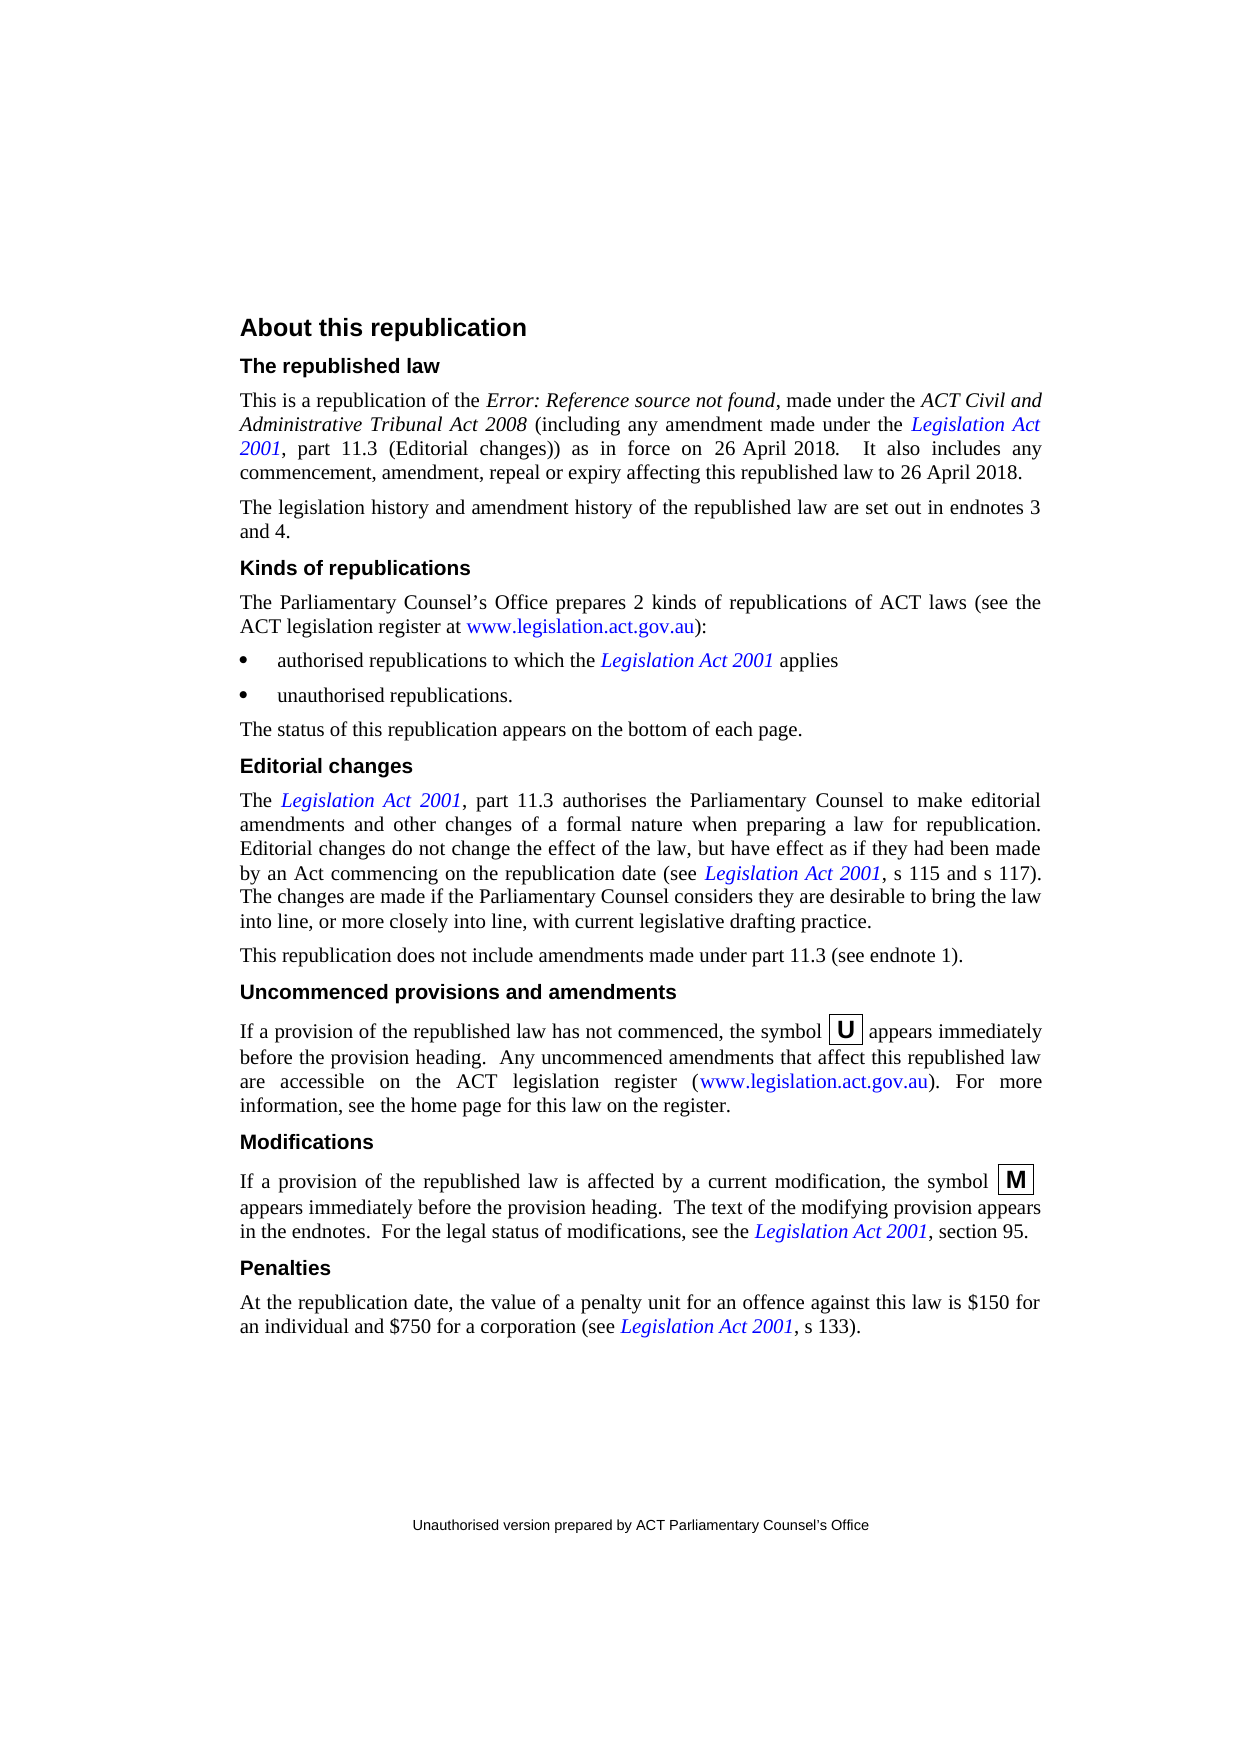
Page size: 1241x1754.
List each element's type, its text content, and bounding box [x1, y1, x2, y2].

text The Parliamentary Counsel’s Office prepares 2 kinds of republications of ACT laws (see the ACT legislation register at www.legislation.act.gov.au): [239, 590, 1042, 638]
text Modifications [239, 1129, 1042, 1153]
text This is a republication of the ACT Civil and Administrative Tribunal Regulation 2009, made under the ACT Civil and Administrative Tribunal Act 2008 (including any amendment made under the Legislation Act 2001, part 11.3 (Editorial changes)) as in force on 26 April 2018. It also includes any commencement, amendment, repeal or expiry affecting this republished law to 26 April 2018. [239, 388, 1042, 484]
text The republished law [239, 354, 1042, 378]
text Editorial changes [239, 754, 1042, 778]
text Kinds of republications [239, 555, 1042, 579]
subtitle About this republication [239, 312, 1042, 341]
text At the republication date, the value of a penalty unit for an offence against this law is $150 for an individual and $750 for a corporation (see Legislation Act 2001, s 133). [239, 1290, 1042, 1338]
text authorised republications to which the Legislation Act 2001 applies [239, 648, 1042, 672]
text If a provision of the republished law has not commenced, the symbol U appears immediately before the provision heading. Any uncommenced amendments that affect this republished law are accessible on the ACT legislation register (www.legislation.act.gov.au). For more information, see the home page for this law on the register. [239, 1014, 1042, 1117]
text Uncommenced provisions and amendments [239, 979, 1042, 1003]
text unauthorised republications. [239, 683, 1042, 707]
text If a provision of the republished law is affected by a current modification, the symbol M appears immediately before the provision heading. The text of the modifying provision appears in the endnotes. For the legal status of modifications, see the Legislation Act 2001, section 95. [239, 1164, 1042, 1243]
text The Legislation Act 2001, part 11.3 authorises the Parliamentary Counsel to make editorial amendments and other changes of a formal nature when preparing a law for republication. Editorial changes do not change the effect of the law, but have effect as if they had been made by an Act commencing on the republication date (see Legislation Act 2001, s 115 and s 117). The changes are made if the Parliamentary Counsel considers they are desirable to bring the law into line, or more closely into line, with current legislative drafting practice. [239, 788, 1042, 933]
text Penalties [239, 1255, 1042, 1279]
text The status of this republication appears on the bottom of each page. [239, 717, 1042, 741]
text This republication does not include amendments made under part 11.3 (see endnote 1). [239, 943, 1042, 967]
text The legislation history and amendment history of the republished law are set out in endnotes 3 and 4. [239, 495, 1042, 543]
